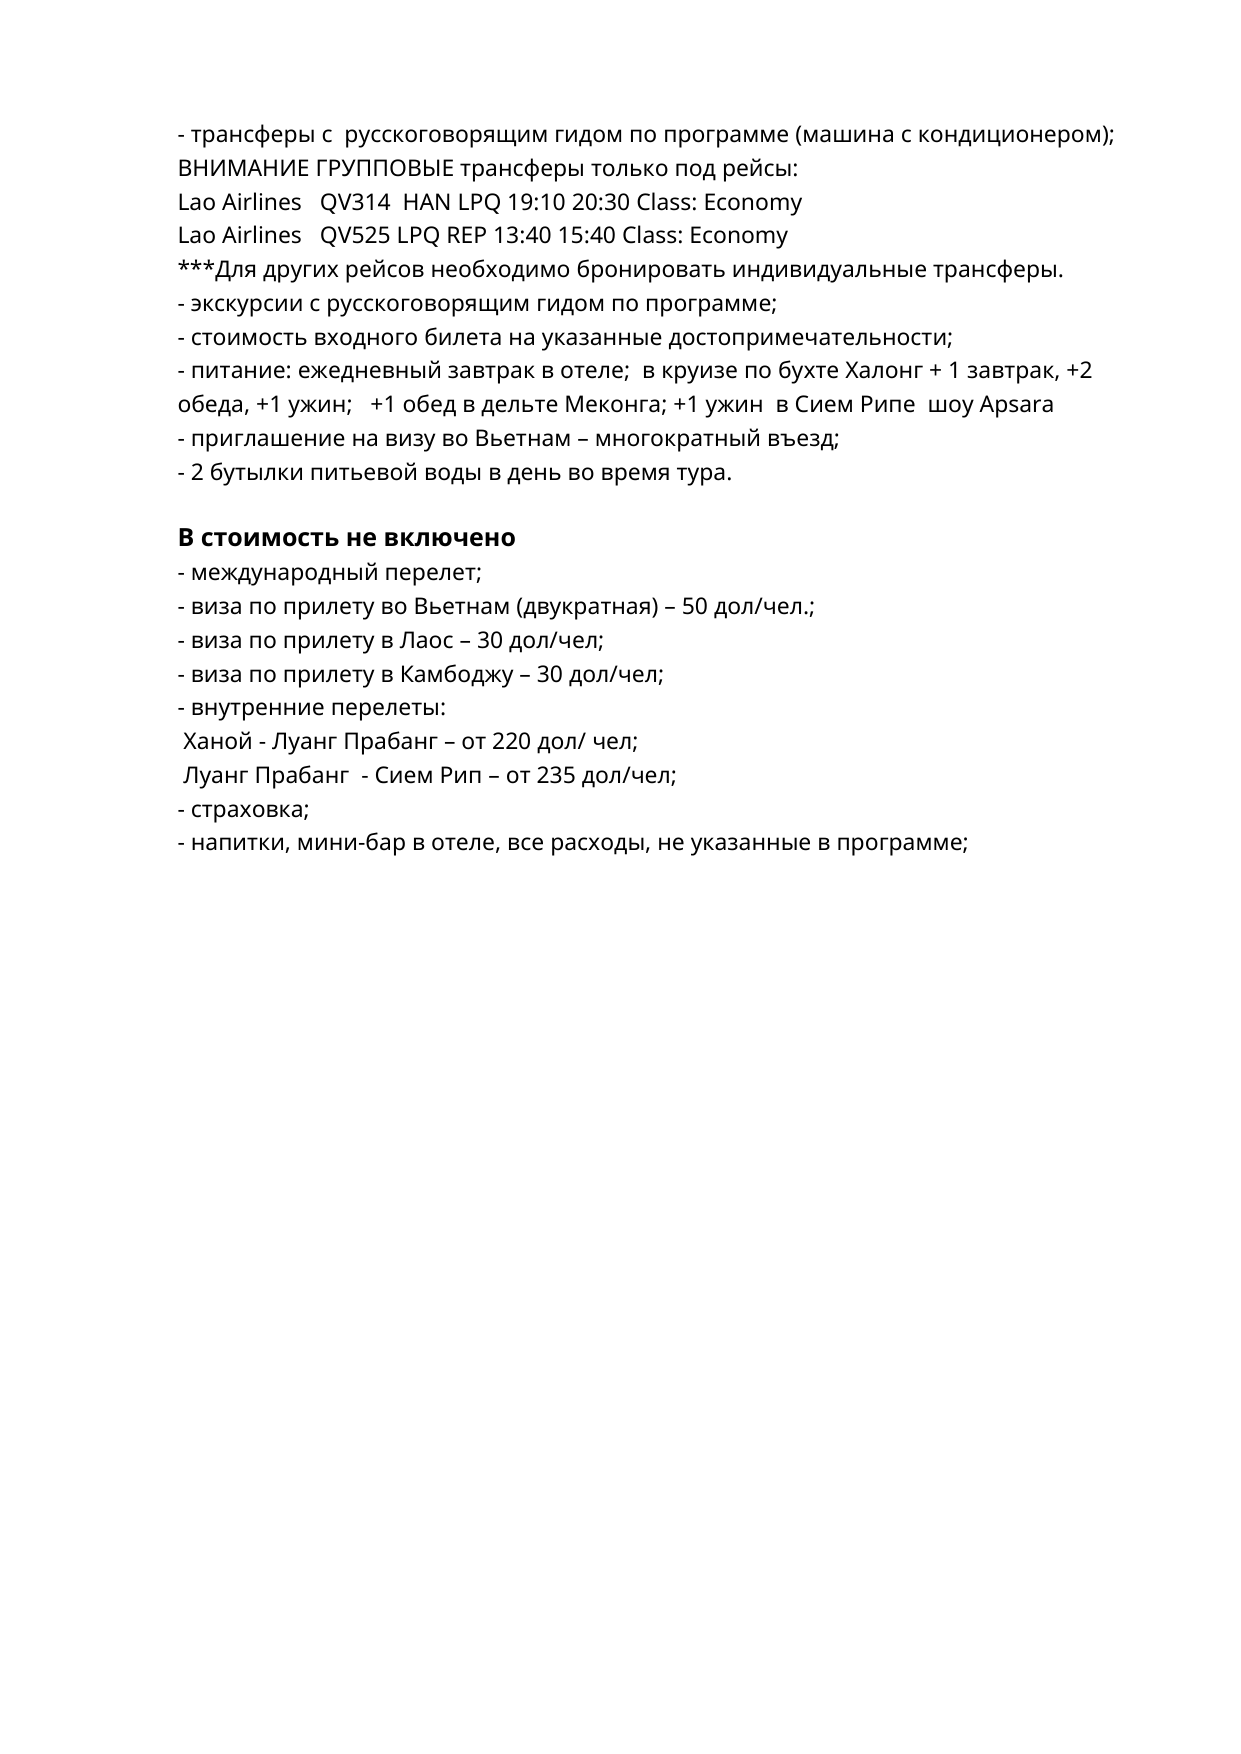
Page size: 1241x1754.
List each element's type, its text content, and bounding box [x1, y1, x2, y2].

text - трансферы с русскоговорящим гидом по программе (машина с кондиционером); [177, 118, 1152, 149]
text - приглашение на визу во Вьетнам – многократный въезд; [177, 422, 1152, 453]
text Ханой - Луанг Прабанг – от 220 дол/ чел; [177, 725, 1152, 756]
text Lao Airlines QV525 LPQ REP 13:40 15:40 Class: Economy [177, 219, 1152, 251]
text Луанг Прабанг - Сием Рип – от 235 дол/чел; [177, 759, 1152, 790]
text ВНИМАНИЕ ГРУППОВЫЕ трансферы только под рейсы: [177, 152, 1152, 183]
text - виза по прилету в Лаос – 30 дол/чел; [177, 624, 1152, 655]
text - виза по прилету в Камбоджу – 30 дол/чел; [177, 658, 1152, 689]
text - питание: ежедневный завтрак в отеле; в круизе по бухте Халонг + 1 завтрак, +2 обеда, +1 ужин; +1 обед в дельте Меконга; +1 ужин в Сием Рипе шоу Apsara [177, 354, 1152, 419]
text - напитки, мини-бар в отеле, все расходы, не указанные в программе; [177, 826, 1152, 858]
text - внутренние перелеты: [177, 691, 1152, 723]
text ***Для других рейсов необходимо бронировать индивидуальные трансферы. [177, 253, 1152, 284]
text - стоимость входного билета на указанные достопримечательности; [177, 321, 1152, 352]
text - международный перелет; [177, 556, 1152, 588]
text - страховка; [177, 793, 1152, 824]
text В стоимость не включено [177, 519, 1152, 554]
text - экскурсии с русскоговорящим гидом по программе; [177, 287, 1152, 318]
text Lao Airlines QV314 HAN LPQ 19:10 20:30 Class: Economy [177, 186, 1152, 217]
text - 2 бутылки питьевой воды в день во время тура. [177, 456, 1152, 487]
text - виза по прилету во Вьетнам (двукратная) – 50 дол/чел.; [177, 590, 1152, 621]
